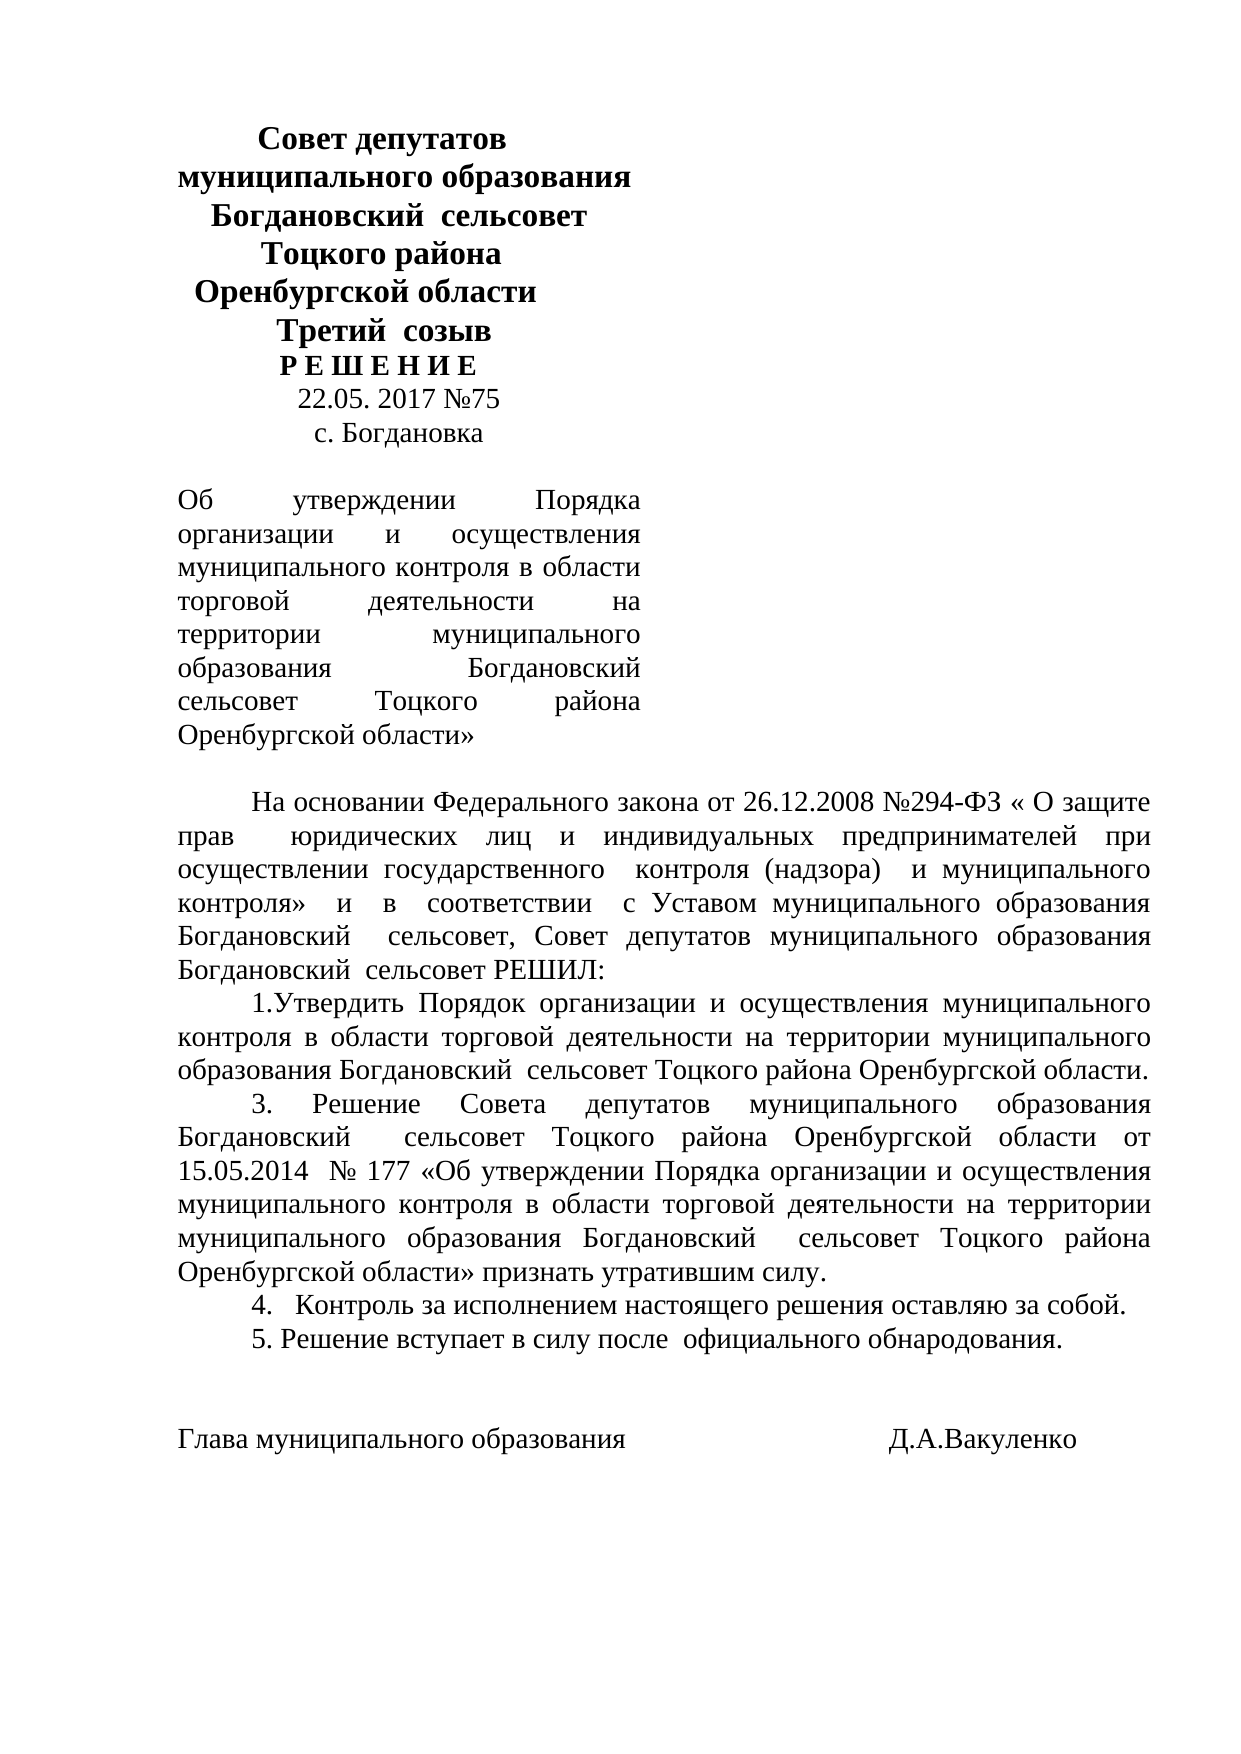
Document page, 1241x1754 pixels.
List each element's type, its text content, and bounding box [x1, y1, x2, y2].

subtitle Оренбургской области [177, 271, 1152, 310]
text 4. Контроль за исполнением настоящего решения оставляю за собой. [177, 1287, 1152, 1321]
text На основании Федерального закона от 26.12.2008 №294-ФЗ « О защите прав юридических лиц и индивидуальных предпринимателей при осуществлении государственного контроля (надзора) и муниципального контроля» и в соответствии с Уставом муниципального образования Богдановский сельсовет, Совет депутатов муниципального образования Богдановский сельсовет РЕШИЛ: [177, 784, 1152, 985]
subtitle Третий созыв [177, 310, 1152, 348]
text с. Богдановка [177, 415, 620, 449]
text Р Е Ш Е Н И Е [177, 348, 1152, 382]
text 3. Решение Совета депутатов муниципального образования Богдановский сельсовет Тоцкого района Оренбургской области от 15.05.2014 № 177 «Об утверждении Порядка организации и осуществления муниципального контроля в области торговой деятельности на территории муниципального образования Богдановский сельсовет Тоцкого района Оренбургской области» признать утратившим силу. [177, 1086, 1152, 1287]
text Об утверждении Порядка организации и осуществления муниципального контроля в области торговой деятельности на территории муниципального образования Богдановский сельсовет Тоцкого района Оренбургской области» [177, 482, 641, 751]
text 1.Утвердить Порядок организации и осуществления муниципального контроля в области торговой деятельности на территории муниципального образования Богдановский сельсовет Тоцкого района Оренбургской области. [177, 985, 1152, 1086]
subtitle Совет депутатов [177, 118, 1152, 156]
text Богдановский сельсовет [177, 195, 1152, 233]
text 22.05. 2017 №75 [177, 382, 620, 415]
text 5. Решение вступает в силу после официального обнародования. [177, 1321, 1152, 1354]
text муниципального образования [177, 156, 1152, 195]
text Глава муниципального образования Д.А.Вакуленко [177, 1421, 1152, 1455]
text Тоцкого района [177, 233, 1152, 271]
